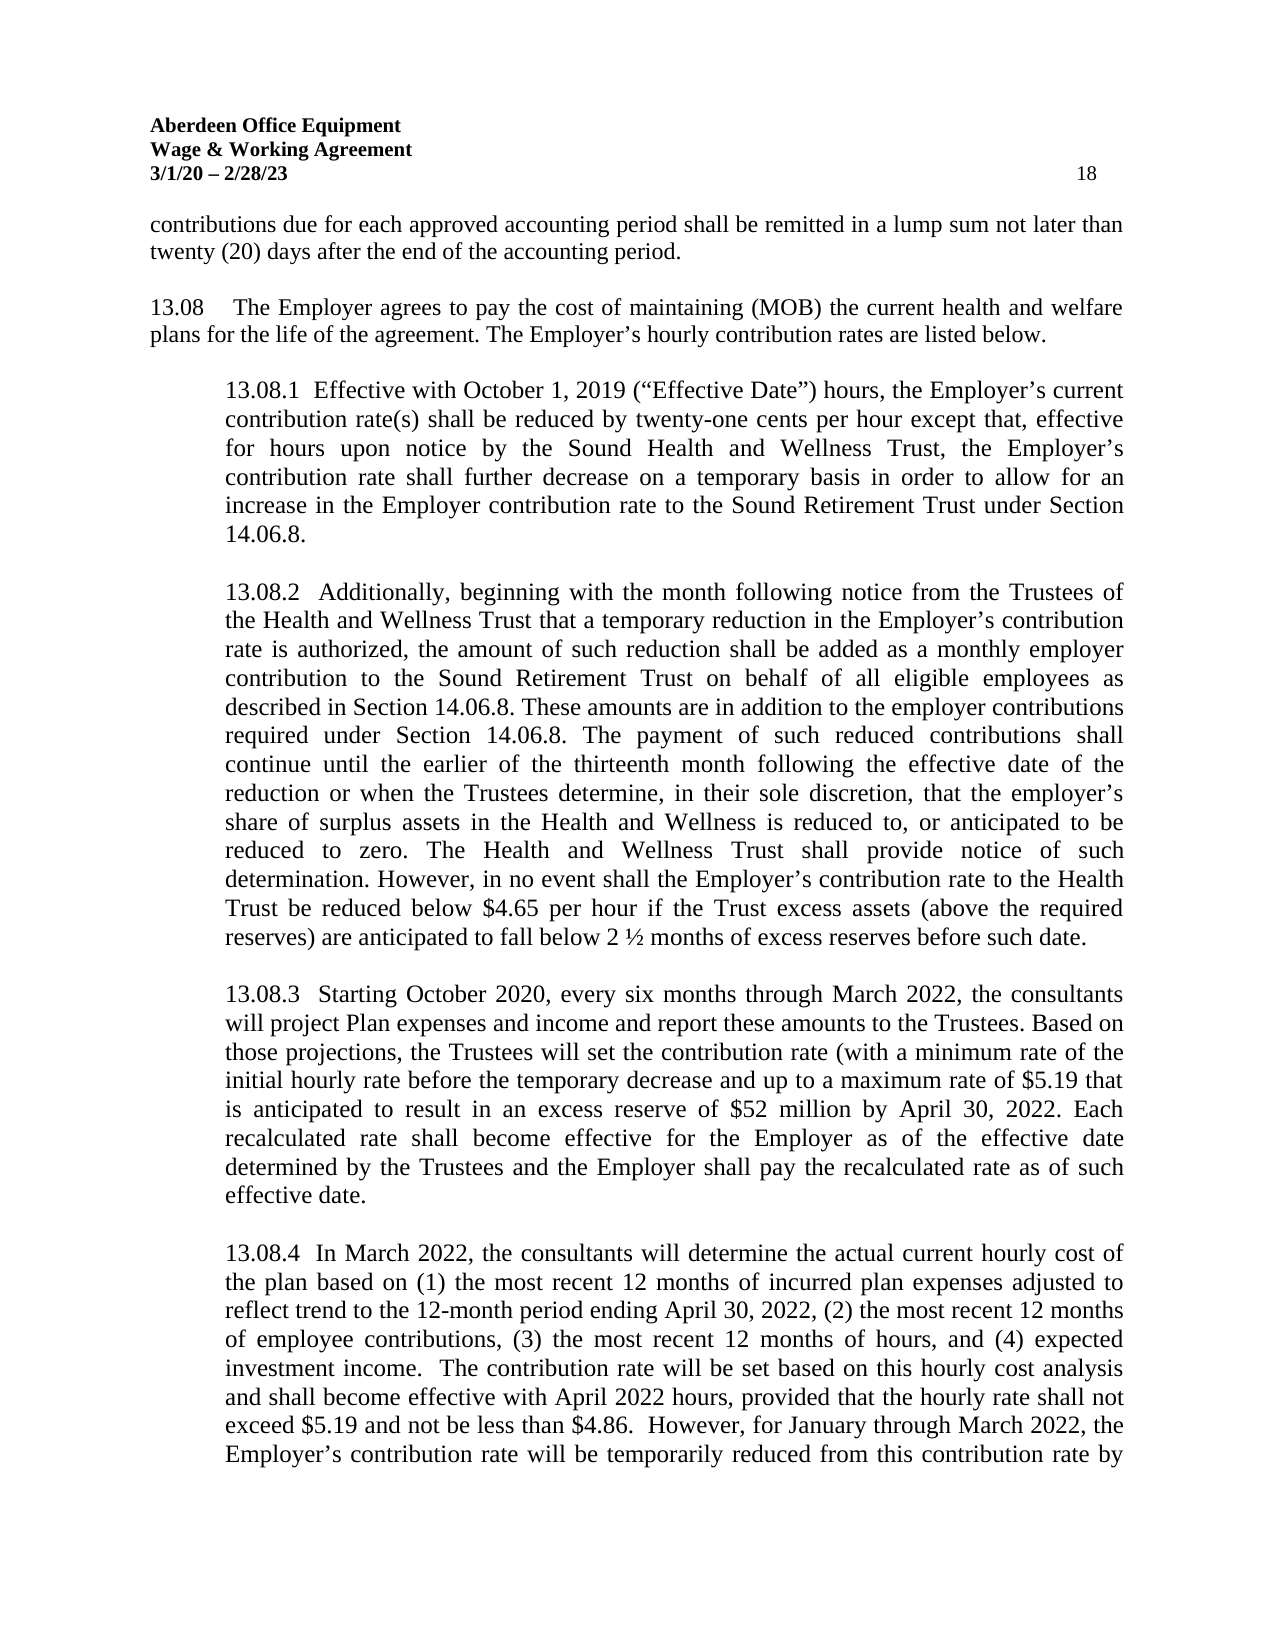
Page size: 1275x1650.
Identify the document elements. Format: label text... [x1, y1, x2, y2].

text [150, 210, 1125, 265]
text 13.08.2 Additionally, beginning with the month following notice from the Trustees of the Health and Wellness Trust that a temporary reduction in the Employer’s contribution rate is authorized, the amount of such reduction shall be added as a monthly employer contribution to the Sound Retirement Trust on behalf of all eligible employees as described in Section 14.06.8. These amounts are in addition to the employer contributions required under Section 14.06.8. The payment of such reduced contributions shall continue until the earlier of the thirteenth month following the effective date of the reduction or when the Trustees determine, in their sole discretion, that the employer’s share of surplus assets in the Health and Wellness is reduced to, or anticipated to be reduced to zero. The Health and Wellness Trust shall provide notice of such determination. However, in no event shall the Employer’s contribution rate to the Health Trust be reduced below $4.65 per hour if the Trust excess assets (above the required reserves) are anticipated to fall below 2 ½ months of excess reserves before such date. [225, 577, 1125, 950]
text 13.08.1 Effective with October 1, 2019 (“Effective Date”) hours, the Employer’s current contribution rate(s) shall be reduced by twenty-one cents per hour except that, effective for hours upon notice by the Sound Health and Wellness Trust, the Employer’s contribution rate shall further decrease on a temporary basis in order to allow for an increase in the Employer contribution rate to the Sound Retirement Trust under Section 14.06.8. [225, 375, 1125, 548]
text 13.08.3 Starting October 2020, every six months through March 2022, the consultants will project Plan expenses and income and report these amounts to the Trustees. Based on those projections, the Trustees will set the contribution rate (with a minimum rate of the initial hourly rate before the temporary decrease and up to a maximum rate of $5.19 that is anticipated to result in an excess reserve of $52 million by April 30, 2022. Each recalculated rate shall become effective for the Employer as of the effective date determined by the Trustees and the Employer shall pay the recalculated rate as of such effective date. [225, 979, 1125, 1209]
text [225, 1238, 1125, 1468]
text 13.08 The Employer agrees to pay the cost of maintaining (MOB) the current health and welfare plans for the life of the agreement. The Employer’s hourly contribution rates are listed below. [150, 292, 1125, 348]
